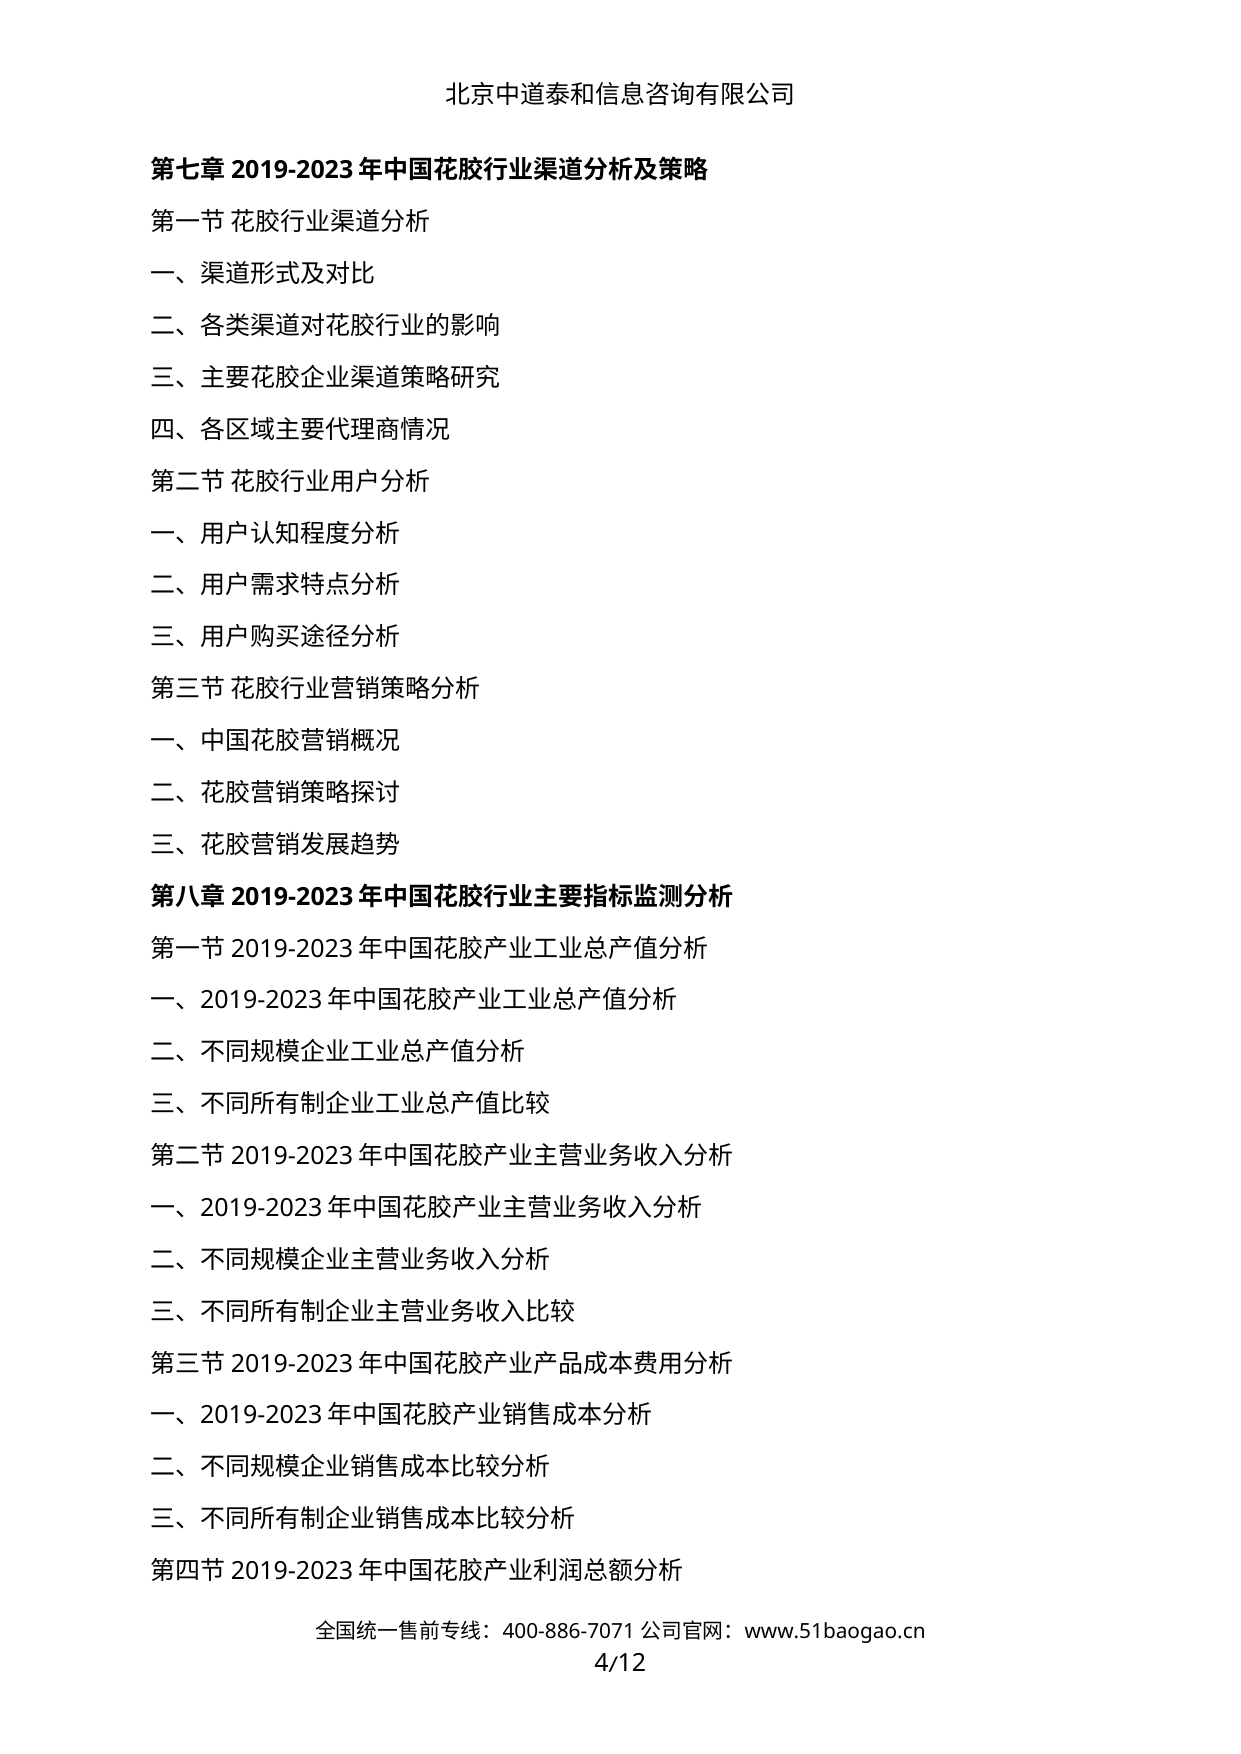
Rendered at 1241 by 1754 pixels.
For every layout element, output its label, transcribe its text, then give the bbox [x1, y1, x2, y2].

text 一、2019-2023年中国花胶产业销售成本分析 [150, 1395, 1090, 1431]
text 二、不同规模企业主营业务收入分析 [150, 1239, 1090, 1276]
text 第八章 2019-2023年中国花胶行业主要指标监测分析 [150, 876, 1090, 912]
text 第三节 花胶行业营销策略分析 [150, 669, 1090, 705]
text 一、用户认知程度分析 [150, 513, 1090, 549]
text 三、主要花胶企业渠道策略研究 [150, 357, 1090, 394]
text 第七章 2019-2023年中国花胶行业渠道分析及策略 [150, 150, 1090, 186]
text 三、花胶营销发展趋势 [150, 824, 1090, 861]
text 二、花胶营销策略探讨 [150, 772, 1090, 809]
text 第二节 2019-2023年中国花胶产业主营业务收入分析 [150, 1136, 1090, 1172]
text 第三节 2019-2023年中国花胶产业产品成本费用分析 [150, 1343, 1090, 1379]
text 一、渠道形式及对比 [150, 254, 1090, 290]
text 二、不同规模企业销售成本比较分析 [150, 1447, 1090, 1483]
text 第一节 2019-2023年中国花胶产业工业总产值分析 [150, 928, 1090, 964]
text 二、用户需求特点分析 [150, 565, 1090, 601]
text 三、不同所有制企业工业总产值比较 [150, 1084, 1090, 1120]
text 第四节 2019-2023年中国花胶产业利润总额分析 [150, 1551, 1090, 1587]
text 二、各类渠道对花胶行业的影响 [150, 306, 1090, 342]
text 一、2019-2023年中国花胶产业主营业务收入分析 [150, 1187, 1090, 1224]
text 一、2019-2023年中国花胶产业工业总产值分析 [150, 980, 1090, 1016]
text 四、各区域主要代理商情况 [150, 409, 1090, 446]
text 三、不同所有制企业主营业务收入比较 [150, 1291, 1090, 1327]
text 三、用户购买途径分析 [150, 617, 1090, 653]
text 一、中国花胶营销概况 [150, 721, 1090, 757]
text 三、不同所有制企业销售成本比较分析 [150, 1499, 1090, 1535]
text 第一节 花胶行业渠道分析 [150, 202, 1090, 238]
text 第二节 花胶行业用户分析 [150, 461, 1090, 497]
text 二、不同规模企业工业总产值分析 [150, 1032, 1090, 1068]
